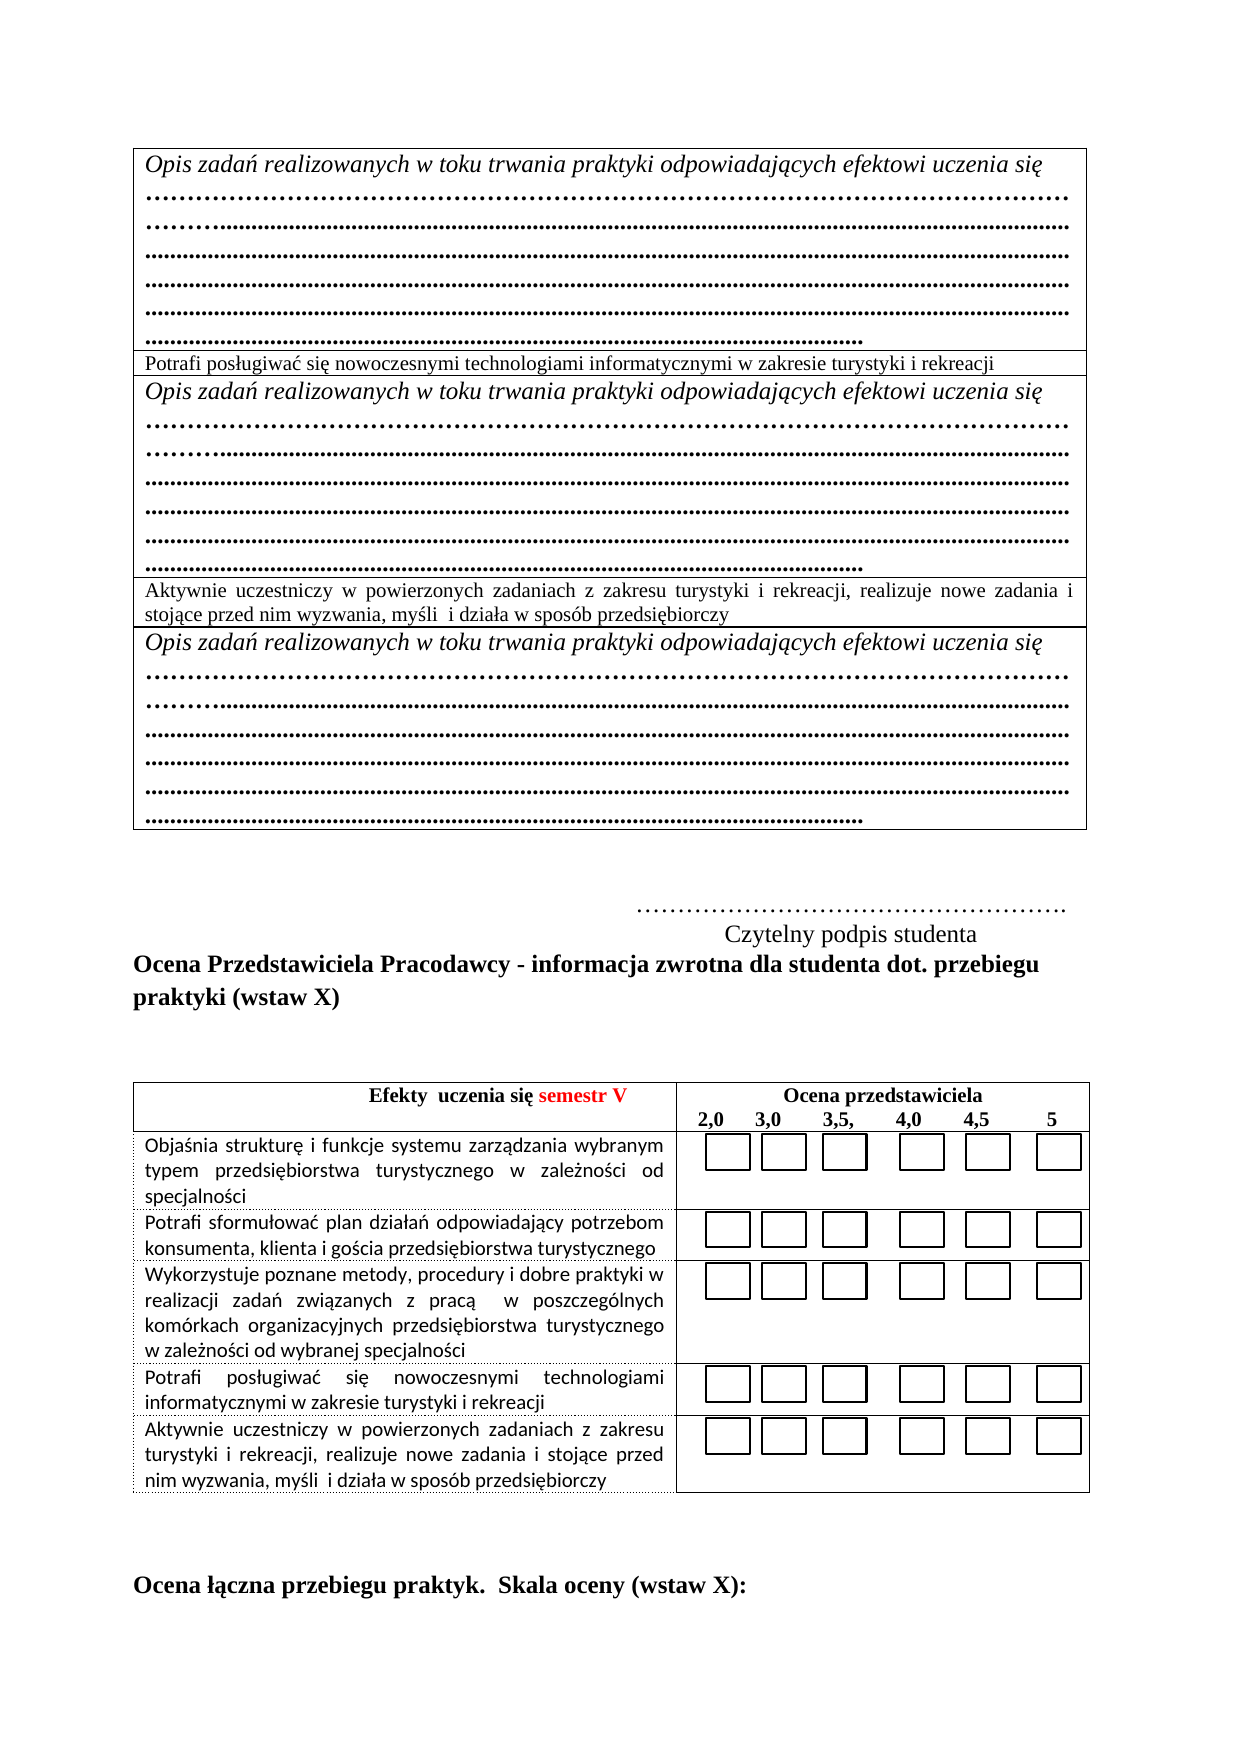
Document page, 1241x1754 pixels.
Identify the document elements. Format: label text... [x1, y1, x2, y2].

table_cell [677, 1416, 1089, 1492]
text ……………………………………………. [616, 889, 1086, 918]
text Ocena łączna przebiegu praktyk. Skala oceny (wstaw X): [133, 1570, 1093, 1599]
table_cell [677, 1210, 1089, 1260]
table_cell Potrafi posługiwać się nowoczesnymi technologiami informatycznymi w zakresie turystyki i rekreacji [134, 351, 1086, 375]
text Ocena Przedstawiciela Pracodawcy - informacja zwrotna dla studenta dot. przebiegu praktyki (wstaw X) [133, 949, 1093, 1011]
text Czytelny podpis studenta [616, 919, 1086, 948]
table_cell Aktywnie uczestniczy w powierzonych zadaniach z zakresu turystyki i rekreacji, realizuje nowe zadania i stojące przed nim wyzwania, myśli i działa w sposób przedsiębiorczy [133, 1415, 676, 1492]
table_cell Objaśnia strukturę i funkcje systemu zarządzania wybranym typem przedsiębiorstwa turystycznego w zależności od specjalności [133, 1132, 676, 1208]
table_cell Potrafi posługiwać się nowoczesnymi technologiami informatycznymi w zakresie turystyki i rekreacji [133, 1363, 676, 1415]
table_cell Wykorzystuje poznane metody, procedury i dobre praktyki w realizacji zadań związanych z pracą w poszczególnych komórkach organizacyjnych przedsiębiorstwa turystycznego w zależności od wybranej specjalności [133, 1260, 676, 1363]
table_cell [677, 1261, 1089, 1363]
table_cell Aktywnie uczestniczy w powierzonych zadaniach z zakresu turystyki i rekreacji, realizuje nowe zadania i stojące przed nim wyzwania, myśli i działa w sposób przedsiębiorczy [134, 578, 1086, 626]
table_header Efekty uczenia się semestr V [134, 1083, 676, 1131]
table_header Ocena przedstawiciela 2,0 3,0 3,5, 4,0 4,5 5 [677, 1083, 1089, 1131]
table_cell [677, 1132, 1089, 1208]
table_cell [677, 1364, 1089, 1415]
table_cell Potrafi sformułować plan działań odpowiadający potrzebom konsumenta, klienta i gościa przedsiębiorstwa turystycznego [133, 1209, 676, 1260]
